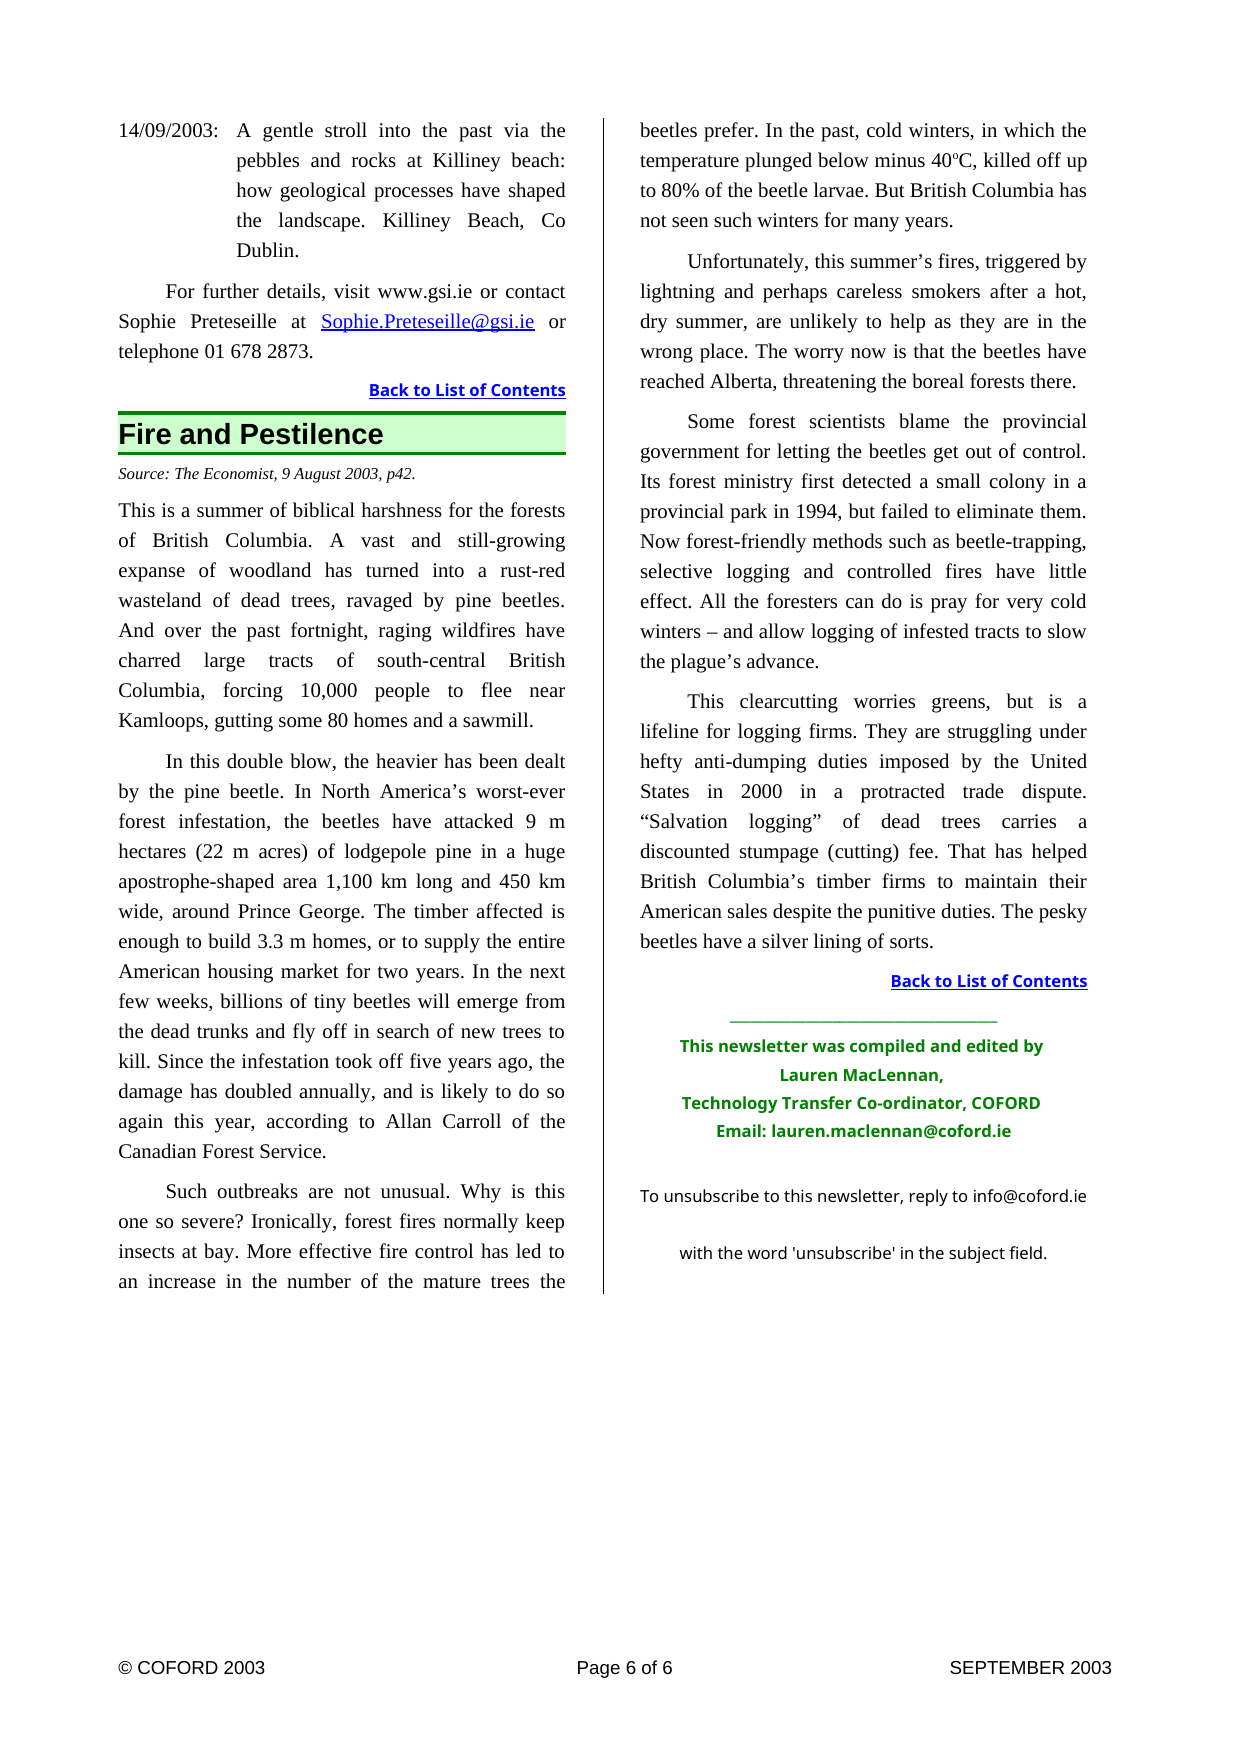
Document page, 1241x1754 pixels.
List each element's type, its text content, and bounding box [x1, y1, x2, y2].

text Unfortunately, this summer’s fires, triggered by lightning and perhaps careless smokers after a hot, dry summer, are unlikely to help as they are in the wrong place. The worry now is that the beetles have reached , threatening the boreal forests there. [640, 248, 1087, 393]
text _______________________________________ [640, 1002, 1087, 1025]
text Source: The Economist, 9 August 2003, p42. [118, 464, 566, 483]
text To unsubscribe to this newsletter, reply to info@coford.ie with the word 'unsubscribe' in the subject field. [640, 1185, 1087, 1264]
text This clearcutting worries greens, but is a lifeline for logging firms. They are struggling under hefty anti-dumping duties imposed by the in 2000 in a protracted trade dispute. “Salvation logging” of dead trees carries a discounted stumpage (cutting) fee. That has helped ’s timber firms to maintain their American sales despite the punitive duties. The pesky beetles have a silver lining of sorts. [640, 689, 1087, 953]
text This newsletter was compiled and edited by Lauren MacLennan, Technology Transfer Co-ordinator, COFORD Email: lauren.maclennan@coford.ie [640, 1035, 1087, 1142]
text Back to List of Contents [640, 970, 1087, 992]
text Some forest scientists blame the provincial government for letting the beetles get out of control. Its forest ministry first detected a small colony in a provincial park in 1994, but failed to eliminate them. Now forest-friendly methods such as beetle-trapping, selective logging and controlled fires have little effect. All the foresters can do is pray for very cold winters – and allow logging of infested tracts to slow the plague’s advance. [640, 409, 1087, 673]
text Such outbreaks are not unusual. Why is this one so severe? Ironically, forest fires normally keep insects at bay. More effective fire control has led to an increase in the number of the mature trees the beetles prefer. In the past, cold winters, in which the temperature plunged below minus 40oC, killed off up to 80% of the beetle larvae. But has not seen such winters for many years. [118, 1179, 566, 1293]
text This is a summer of biblical harshness for the forests of . A vast and still-growing expanse of woodland has turned into a rust-red wasteland of dead trees, ravaged by pine beetles. And over the past fortnight, raging wildfires have charred large tracts of south-central British Columbia, forcing 10,000 people to flee near Kamloops, gutting some 80 homes and a sawmill. [118, 498, 566, 732]
text Back to List of Contents [118, 379, 566, 402]
text For further details, visit www.gsi.ie or contact Sophie Preteseille at Sophie.Preteseille@gsi.ie or telephone 01 678 2873. [118, 278, 566, 363]
text In this double blow, the heavier has been dealt by the pine beetle. In North America’s worst-ever forest infestation, the beetles have attacked 9 m hectares (22 m acres) of lodgepole pine in a huge apostrophe-shaped area 1,100 km long and 450 km wide, around . The timber affected is enough to build 3.3 m homes, or to supply the entire American housing market for two years. In the next few weeks, billions of tiny beetles will emerge from the dead trunks and fly off in search of new trees to kill. Since the infestation took off five years ago, the damage has doubled annually, and is likely to do so again this year, according to Allan Carroll of the Canadian Forest Service. [118, 748, 566, 1163]
text Such outbreaks are not unusual. Why is this one so severe? Ironically, forest fires normally keep insects at bay. More effective fire control has led to an increase in the number of the mature trees the beetles prefer. In the past, cold winters, in which the temperature plunged below minus 40oC, killed off up to 80% of the beetle larvae. But has not seen such winters for many years. [640, 118, 1087, 232]
text 14/09/2003: A gentle stroll into the past via the pebbles and rocks at Killiney beach: how geological processes have shaped the landscape. Killiney Beach, Co . [118, 118, 566, 262]
subtitle Fire and Pestilence [118, 415, 566, 452]
